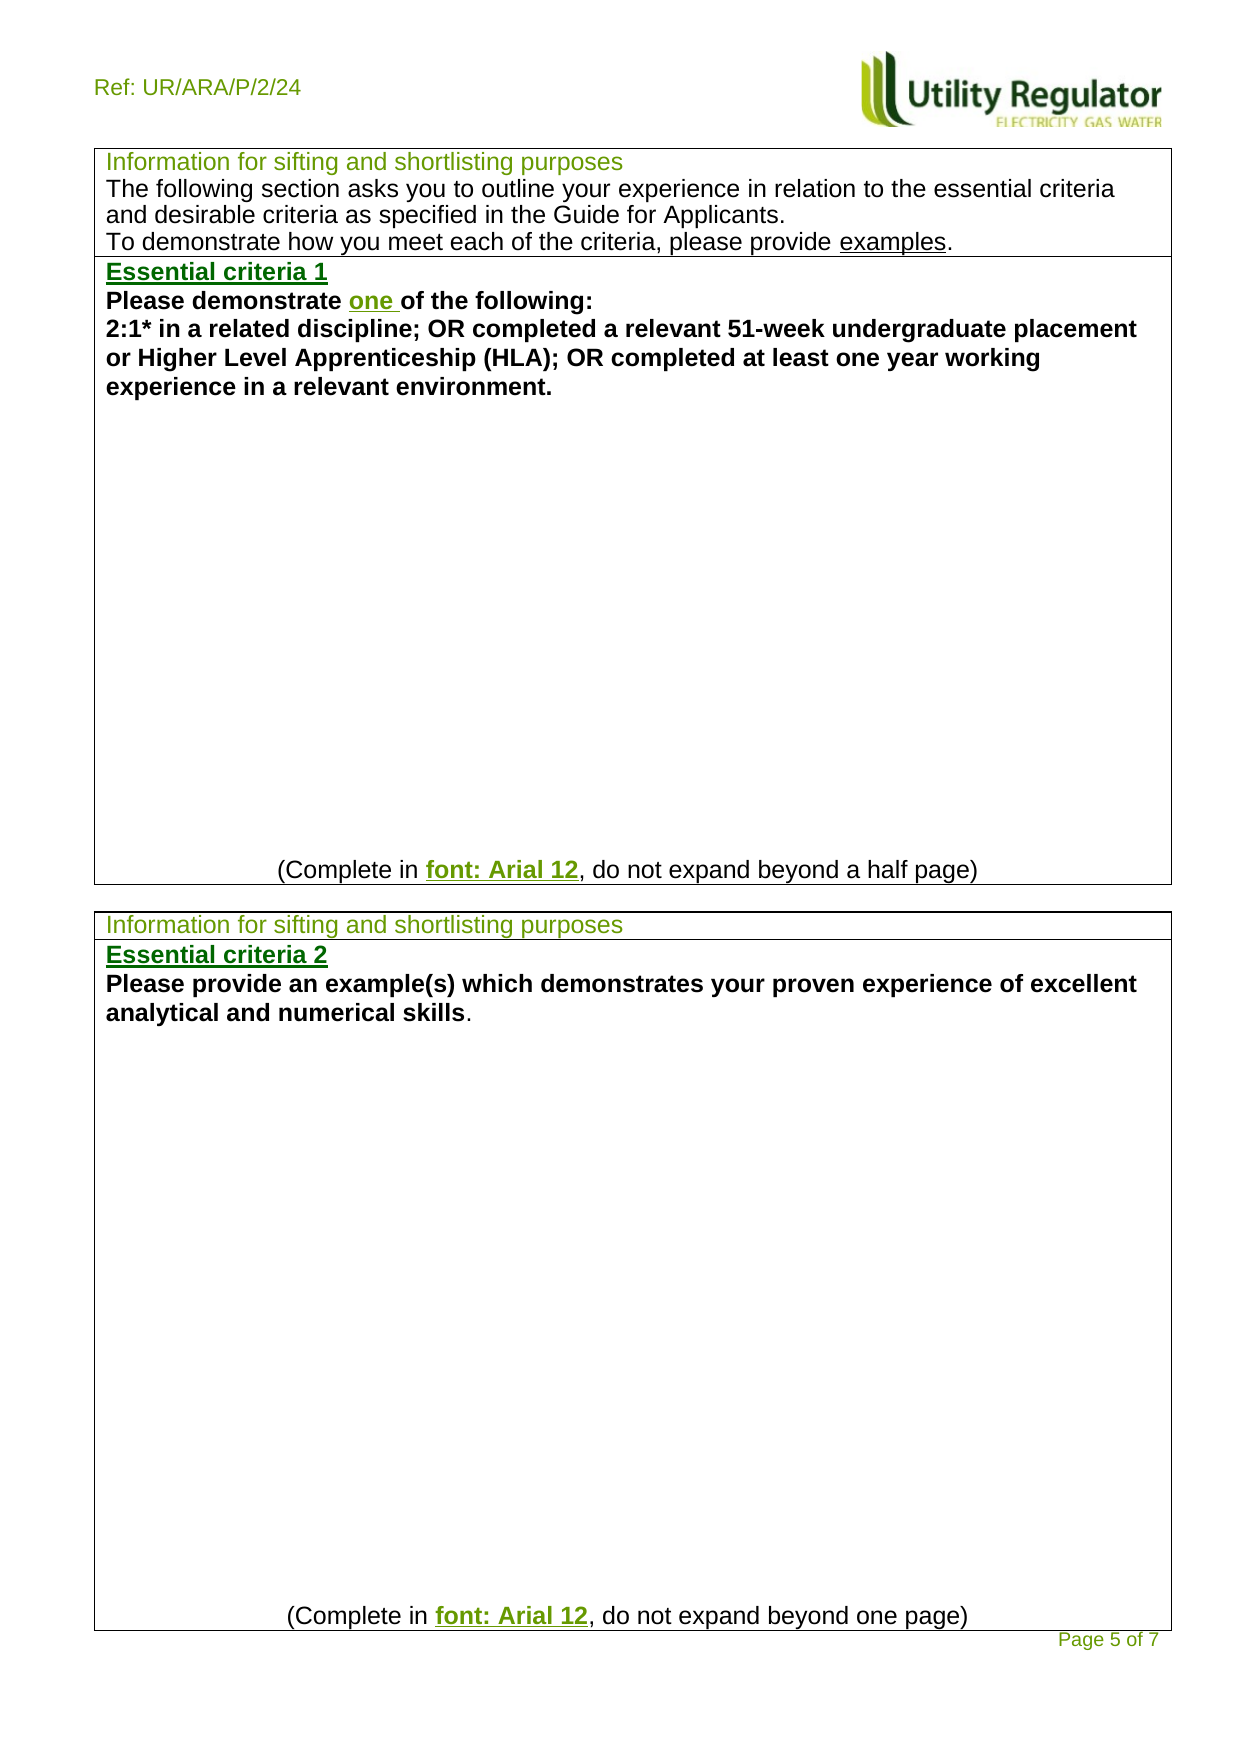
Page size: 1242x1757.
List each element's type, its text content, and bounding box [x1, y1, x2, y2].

table_header Information for sifting and shortlisting purposes The following section asks you to outline your experience in relation to the essential criteria and desirable criteria as specified in the Guide for Applicants. To demonstrate how you meet each of the criteria, please provide examples. [95, 149, 1171, 256]
table_cell Essential criteria 1 Please demonstrate one of the following: 2:1* in a related discipline; OR completed a relevant 51-week undergraduate placement or Higher Level Apprenticeship (HLA); OR completed at least one year working experience in a relevant environment. (Complete in font: Arial 12, do not expand beyond a half page) [95, 257, 1171, 884]
table_header Information for sifting and shortlisting purposes [95, 913, 1171, 939]
table_cell Essential criteria 2 Please provide an example(s) which demonstrates your proven experience of excellent analytical and numerical skills. (Complete in font: Arial 12, do not expand beyond one page) [95, 940, 1171, 1629]
picture [861, 51, 1162, 127]
